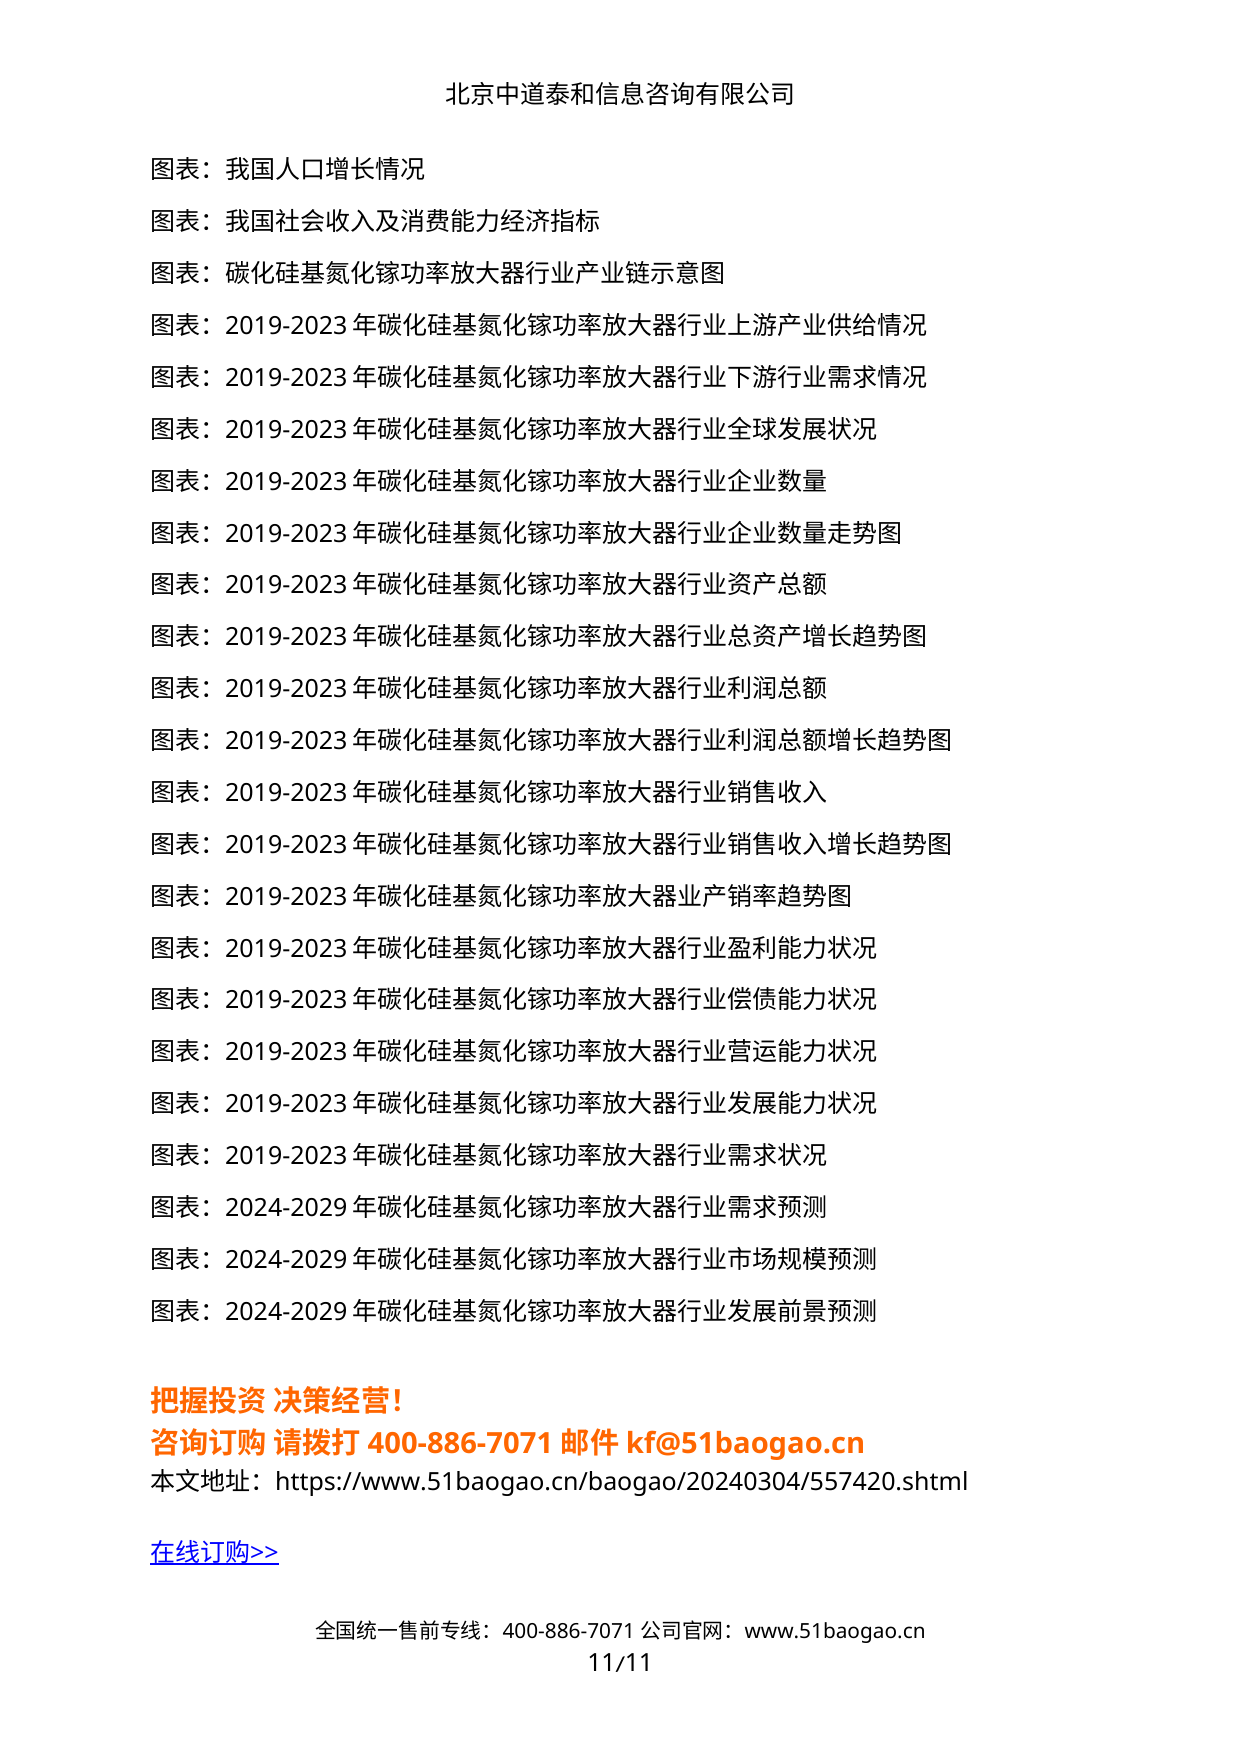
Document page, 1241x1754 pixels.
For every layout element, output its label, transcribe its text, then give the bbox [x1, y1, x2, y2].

text 图表：2024-2029年碳化硅基氮化镓功率放大器行业市场规模预测 [150, 1239, 1090, 1276]
text 图表：我国社会收入及消费能力经济指标 [150, 202, 1090, 238]
text 图表：2019-2023年碳化硅基氮化镓功率放大器行业利润总额 [150, 669, 1090, 705]
text 图表：2019-2023年碳化硅基氮化镓功率放大器行业下游行业需求情况 [150, 357, 1090, 394]
text 图表：2019-2023年碳化硅基氮化镓功率放大器行业全球发展状况 [150, 409, 1090, 446]
text 把握投资 决策经营！咨询订购 请拨打 400-886-7071 邮件 kf@51baogao.cn本文地址：https://www.51baogao.cn/baogao/20240304/557420.shtml [150, 1343, 1090, 1498]
text 图表：2019-2023年碳化硅基氮化镓功率放大器行业盈利能力状况 [150, 928, 1090, 964]
text 图表：2019-2023年碳化硅基氮化镓功率放大器行业总资产增长趋势图 [150, 617, 1090, 653]
text 在线订购>> [150, 1498, 1090, 1568]
text 图表：2019-2023年碳化硅基氮化镓功率放大器行业利润总额增长趋势图 [150, 721, 1090, 757]
text 图表：2019-2023年碳化硅基氮化镓功率放大器行业营运能力状况 [150, 1032, 1090, 1068]
text 图表：2019-2023年碳化硅基氮化镓功率放大器行业销售收入 [150, 772, 1090, 809]
text 图表：2019-2023年碳化硅基氮化镓功率放大器行业偿债能力状况 [150, 980, 1090, 1016]
text 图表：2019-2023年碳化硅基氮化镓功率放大器行业企业数量走势图 [150, 513, 1090, 549]
text 图表：2019-2023年碳化硅基氮化镓功率放大器行业需求状况 [150, 1136, 1090, 1172]
text 图表：2019-2023年碳化硅基氮化镓功率放大器行业发展能力状况 [150, 1084, 1090, 1120]
text 图表：2024-2029年碳化硅基氮化镓功率放大器行业发展前景预测 [150, 1291, 1090, 1327]
text 图表：2019-2023年碳化硅基氮化镓功率放大器行业销售收入增长趋势图 [150, 824, 1090, 861]
text 图表：2019-2023年碳化硅基氮化镓功率放大器行业企业数量 [150, 461, 1090, 497]
text 图表：2019-2023年碳化硅基氮化镓功率放大器行业上游产业供给情况 [150, 306, 1090, 342]
text 图表：2019-2023年碳化硅基氮化镓功率放大器行业资产总额 [150, 565, 1090, 601]
text 图表：碳化硅基氮化镓功率放大器行业产业链示意图 [150, 254, 1090, 290]
text 图表：2019-2023年碳化硅基氮化镓功率放大器业产销率趋势图 [150, 876, 1090, 912]
text 图表：我国人口增长情况 [150, 150, 1090, 186]
text 图表：2024-2029年碳化硅基氮化镓功率放大器行业需求预测 [150, 1187, 1090, 1224]
